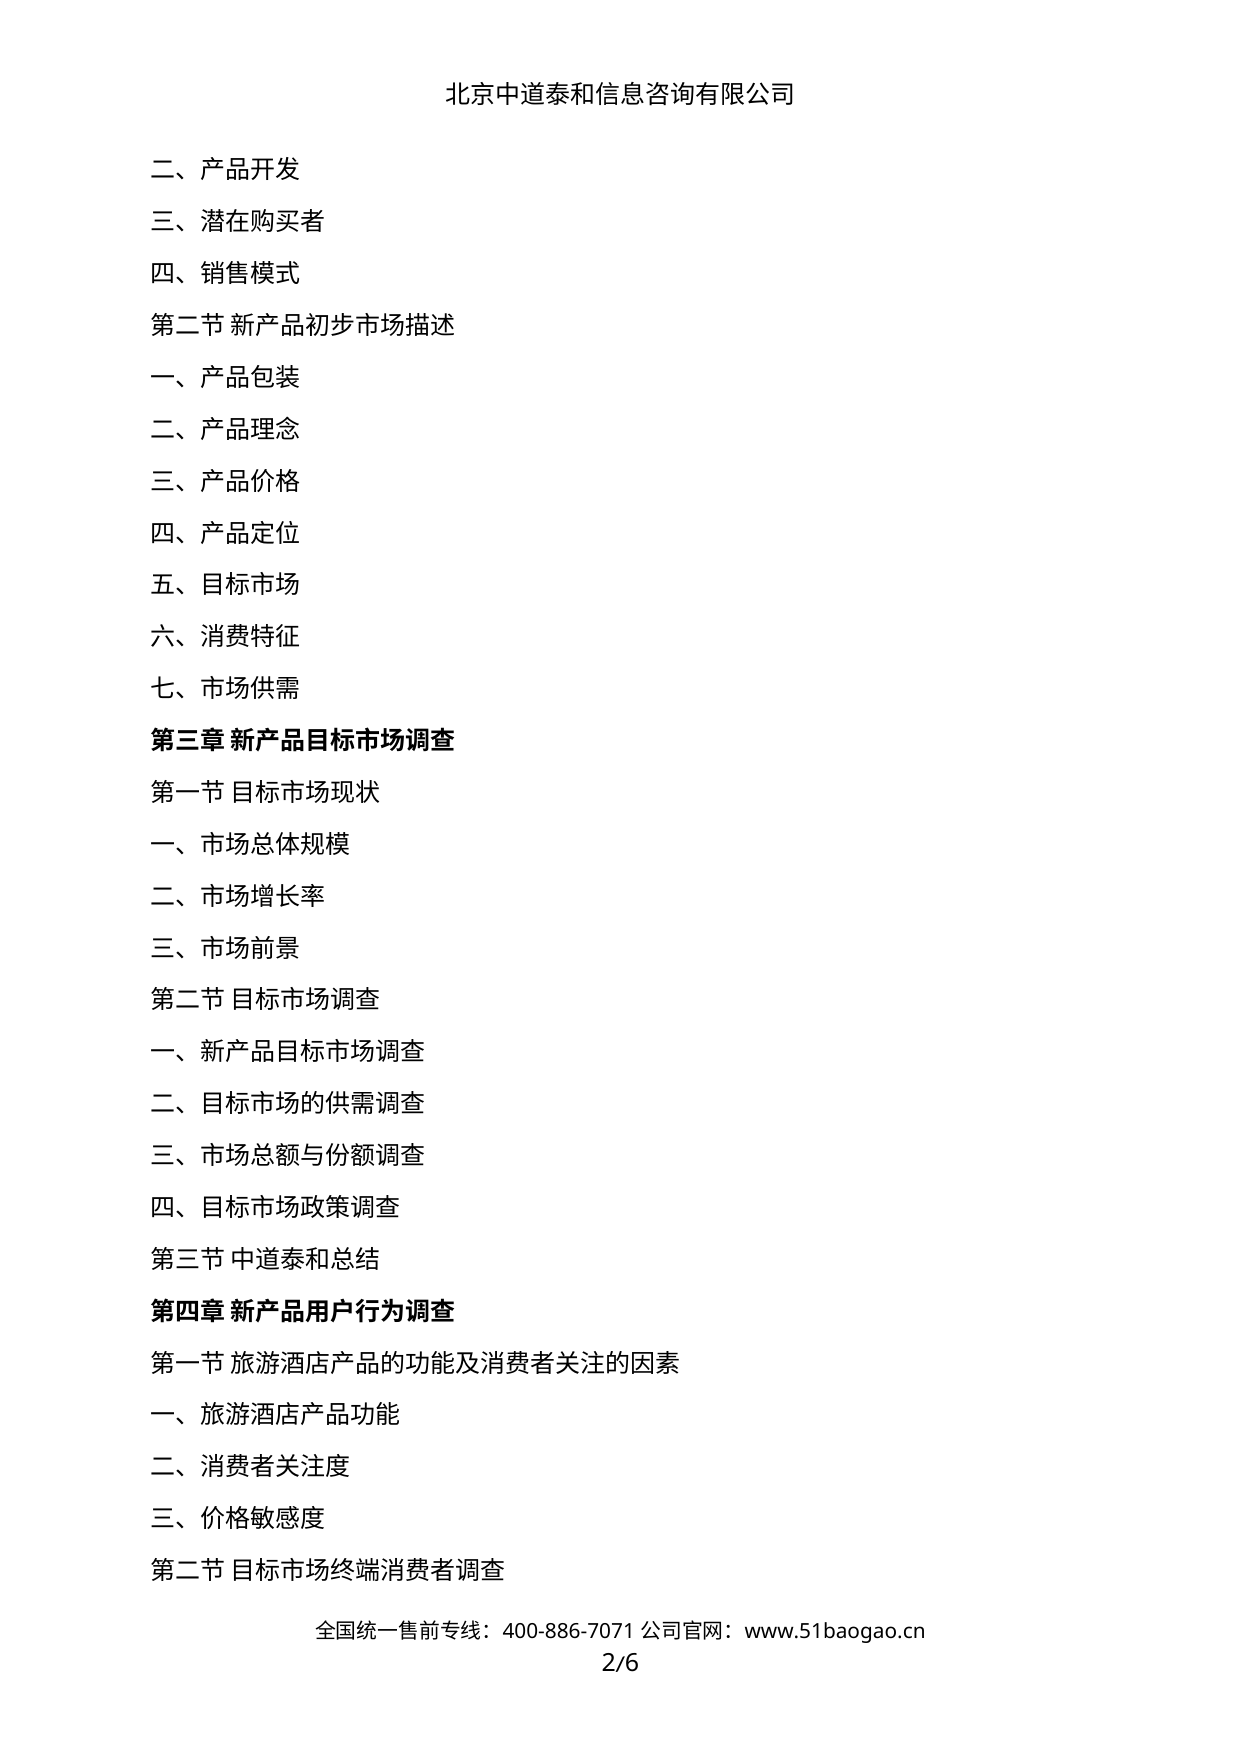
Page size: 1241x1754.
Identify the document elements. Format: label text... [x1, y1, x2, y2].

text 二、市场增长率 [150, 876, 1090, 912]
text 二、产品理念 [150, 409, 1090, 446]
text 二、消费者关注度 [150, 1447, 1090, 1483]
text 七、市场供需 [150, 669, 1090, 705]
text 第二节 新产品初步市场描述 [150, 306, 1090, 342]
text 五、目标市场 [150, 565, 1090, 601]
text 三、市场总额与份额调查 [150, 1136, 1090, 1172]
text 三、价格敏感度 [150, 1499, 1090, 1535]
text 第二节 目标市场调查 [150, 980, 1090, 1016]
text 二、目标市场的供需调查 [150, 1084, 1090, 1120]
text 第三节 中道泰和总结 [150, 1239, 1090, 1276]
text 第四章 新产品用户行为调查 [150, 1291, 1090, 1327]
text 第一节 目标市场现状 [150, 772, 1090, 809]
text 第三章 新产品目标市场调查 [150, 721, 1090, 757]
text 第二节 目标市场终端消费者调查 [150, 1551, 1090, 1587]
text 四、目标市场政策调查 [150, 1187, 1090, 1224]
text 一、新产品目标市场调查 [150, 1032, 1090, 1068]
text 一、市场总体规模 [150, 824, 1090, 861]
text 四、产品定位 [150, 513, 1090, 549]
text 三、潜在购买者 [150, 202, 1090, 238]
text 二、产品开发 [150, 150, 1090, 186]
text 四、销售模式 [150, 254, 1090, 290]
text 三、产品价格 [150, 461, 1090, 497]
text 三、市场前景 [150, 928, 1090, 964]
text 第一节 旅游酒店产品的功能及消费者关注的因素 [150, 1343, 1090, 1379]
text 一、产品包装 [150, 357, 1090, 394]
text 六、消费特征 [150, 617, 1090, 653]
text 一、旅游酒店产品功能 [150, 1395, 1090, 1431]
